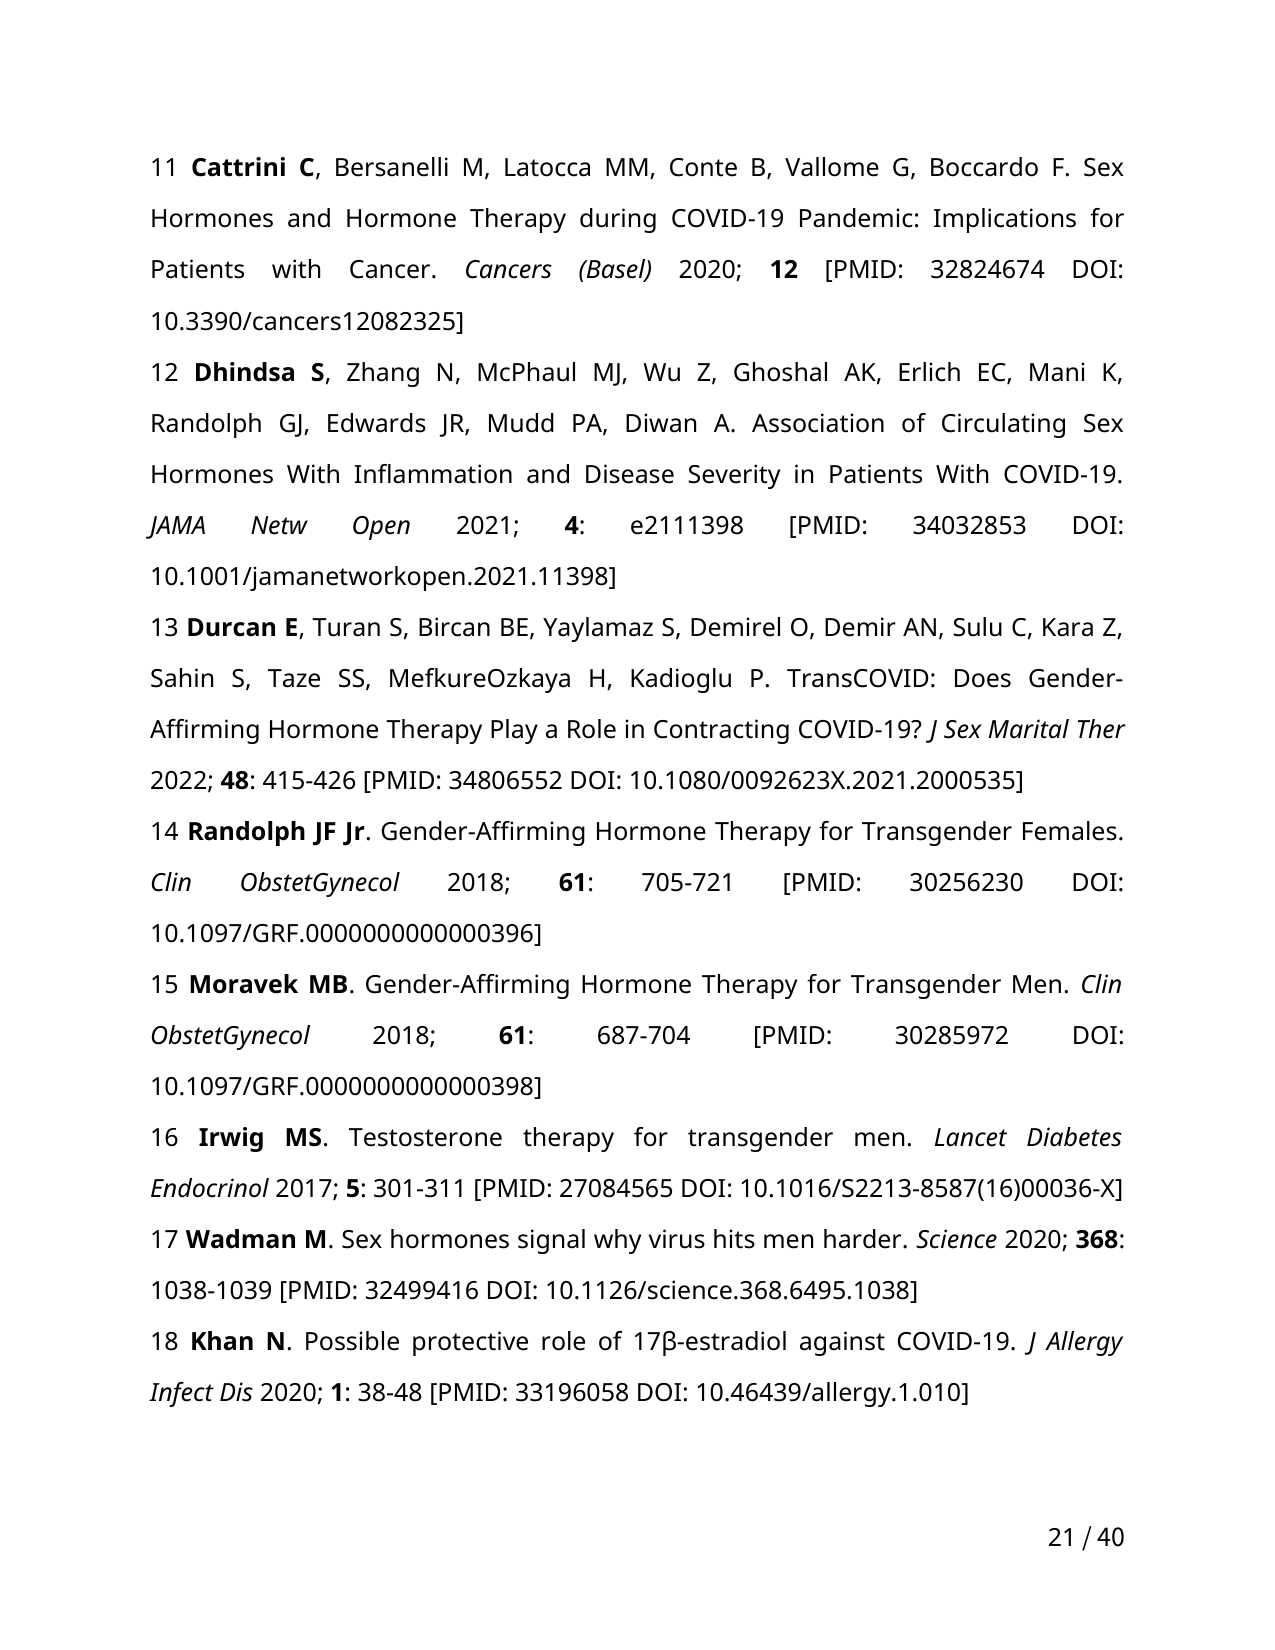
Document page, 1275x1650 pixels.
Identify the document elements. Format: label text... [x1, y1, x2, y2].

text 13 Durcan E, Turan S, Bircan BE, Yaylamaz S, Demirel O, Demir AN, Sulu C, Kara Z, Sahin S, Taze SS, MefkureOzkaya H, Kadioglu P. TransCOVID: Does Gender-Affirming Hormone Therapy Play a Role in Contracting COVID-19? J Sex Marital Ther 2022; 48: 415-426 [PMID: 34806552 DOI: 10.1080/0092623X.2021.2000535] [150, 609, 1125, 797]
text 12 Dhindsa S, Zhang N, McPhaul MJ, Wu Z, Ghoshal AK, Erlich EC, Mani K, Randolph GJ, Edwards JR, Mudd PA, Diwan A. Association of Circulating Sex Hormones With Inflammation and Disease Severity in Patients With COVID-19. JAMA Netw Open 2021; 4: e2111398 [PMID: 34032853 DOI: 10.1001/jamanetworkopen.2021.11398] [150, 354, 1125, 592]
text 15 Moravek MB. Gender-Affirming Hormone Therapy for Transgender Men. Clin ObstetGynecol 2018; 61: 687-704 [PMID: 30285972 DOI: 10.1097/GRF.0000000000000398] [150, 967, 1125, 1103]
text 16 Irwig MS. Testosterone therapy for transgender men. Lancet Diabetes Endocrinol 2017; 5: 301-311 [PMID: 27084565 DOI: 10.1016/S2213-8587(16)00036-X] [150, 1120, 1125, 1205]
text 14 Randolph JF Jr. Gender-Affirming Hormone Therapy for Transgender Females. Clin ObstetGynecol 2018; 61: 705-721 [PMID: 30256230 DOI: 10.1097/GRF.0000000000000396] [150, 813, 1125, 950]
text 11 Cattrini C, Bersanelli M, Latocca MM, Conte B, Vallome G, Boccardo F. Sex Hormones and Hormone Therapy during COVID-19 Pandemic: Implications for Patients with Cancer. Cancers (Basel) 2020; 12 [PMID: 32824674 DOI: 10.3390/cancers12082325] [150, 150, 1125, 337]
text 17 Wadman M. Sex hormones signal why virus hits men harder. Science 2020; 368: 1038-1039 [PMID: 32499416 DOI: 10.1126/science.368.6495.1038] [150, 1222, 1125, 1307]
text 18 Khan N. Possible protective role of 17β-estradiol against COVID-19. J Allergy Infect Dis 2020; 1: 38-48 [PMID: 33196058 DOI: 10.46439/allergy.1.010] [150, 1324, 1125, 1409]
